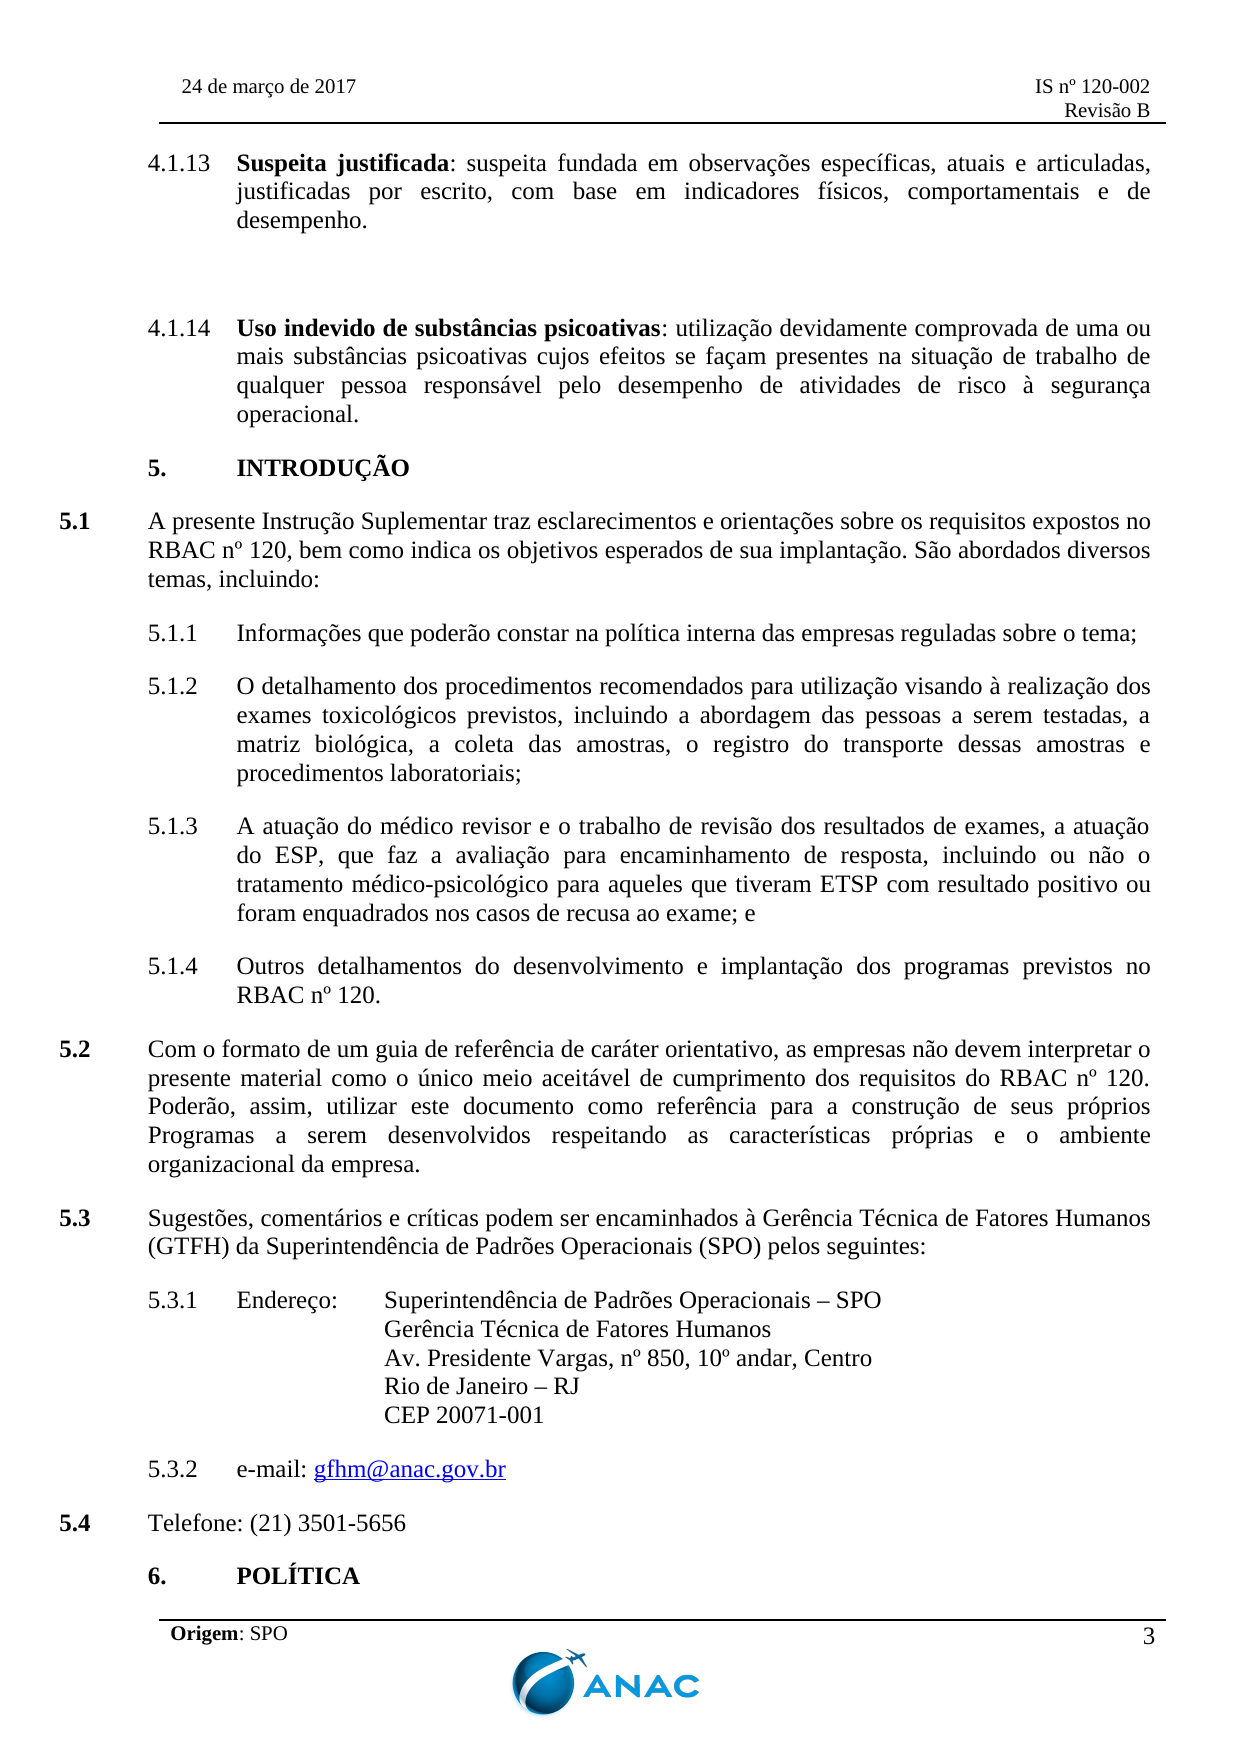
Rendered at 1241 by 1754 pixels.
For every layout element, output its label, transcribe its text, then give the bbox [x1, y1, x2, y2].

text Sugestões, comentários e críticas podem ser encaminhados à Gerência Técnica de Fatores Humanos (GTFH) da Superintendência de Padrões Operacionais (SPO) pelos seguintes: [59, 1203, 1152, 1260]
picture [507, 1649, 699, 1720]
text Outros detalhamentos do desenvolvimento e implantação dos programas previstos no RBAC nº 120. [148, 951, 1152, 1009]
text Informações que poderão constar na política interna das empresas reguladas sobre o tema; [148, 618, 1152, 646]
picture [680, 1680, 699, 1692]
text Uso indevido de substâncias psicoativas: utilização devidamente comprovada de uma ou mais substâncias psicoativas cujos efeitos se façam presentes na situação de trabalho de qualquer pessoa responsável pelo desempenho de atividades de risco à segurança operacional. [148, 313, 1152, 428]
text A atuação do médico revisor e o trabalho de revisão dos resultados de exames, a atuação do ESP, que faz a avaliação para encaminhamento de resposta, incluindo ou não o tratamento médico-psicológico para aqueles que tiveram ETSP com resultado positivo ou foram enquadrados nos casos de recusa ao exame; e [148, 811, 1152, 926]
text Suspeita justificada: suspeita fundada em observações específicas, atuais e articuladas, justificadas por escrito, com base em indicadores físicos, comportamentais e de desempenho. [148, 148, 1152, 234]
text Endereço: Superintendência de Padrões Operacionais – SPO Gerência Técnica de Fatores Humanos Av. Presidente Vargas, nº 850, 10º andar, Centro Rio de Janeiro – RJ CEP 20071-001 [148, 1285, 1152, 1429]
text INTRODUÇÃO [148, 453, 1152, 481]
text O detalhamento dos procedimentos recomendados para utilização visando à realização dos exames toxicológicos previstos, incluindo a abordagem das pessoas a serem testadas, a matriz biológica, a coleta das amostras, o registro do transporte dessas amostras e procedimentos laboratoriais; [148, 671, 1152, 786]
text Telefone: (21) 3501-5656 [59, 1508, 1152, 1536]
text POLÍTICA [148, 1561, 1152, 1590]
text A presente Instrução Suplementar traz esclarecimentos e orientações sobre os requisitos expostos no RBAC nº 120, bem como indica os objetivos esperados de sua implantação. São abordados diversos temas, incluindo: [59, 506, 1152, 593]
text Com o formato de um guia de referência de caráter orientativo, as empresas não devem interpretar o presente material como o único meio aceitável de cumprimento dos requisitos do RBAC nº 120. Poderão, assim, utilizar este documento como referência para a construção de seus próprios Programas a serem desenvolvidos respeitando as características próprias e o ambiente organizacional da empresa. [59, 1034, 1152, 1178]
text e-mail: gfhm@anac.gov.br [148, 1454, 1152, 1483]
